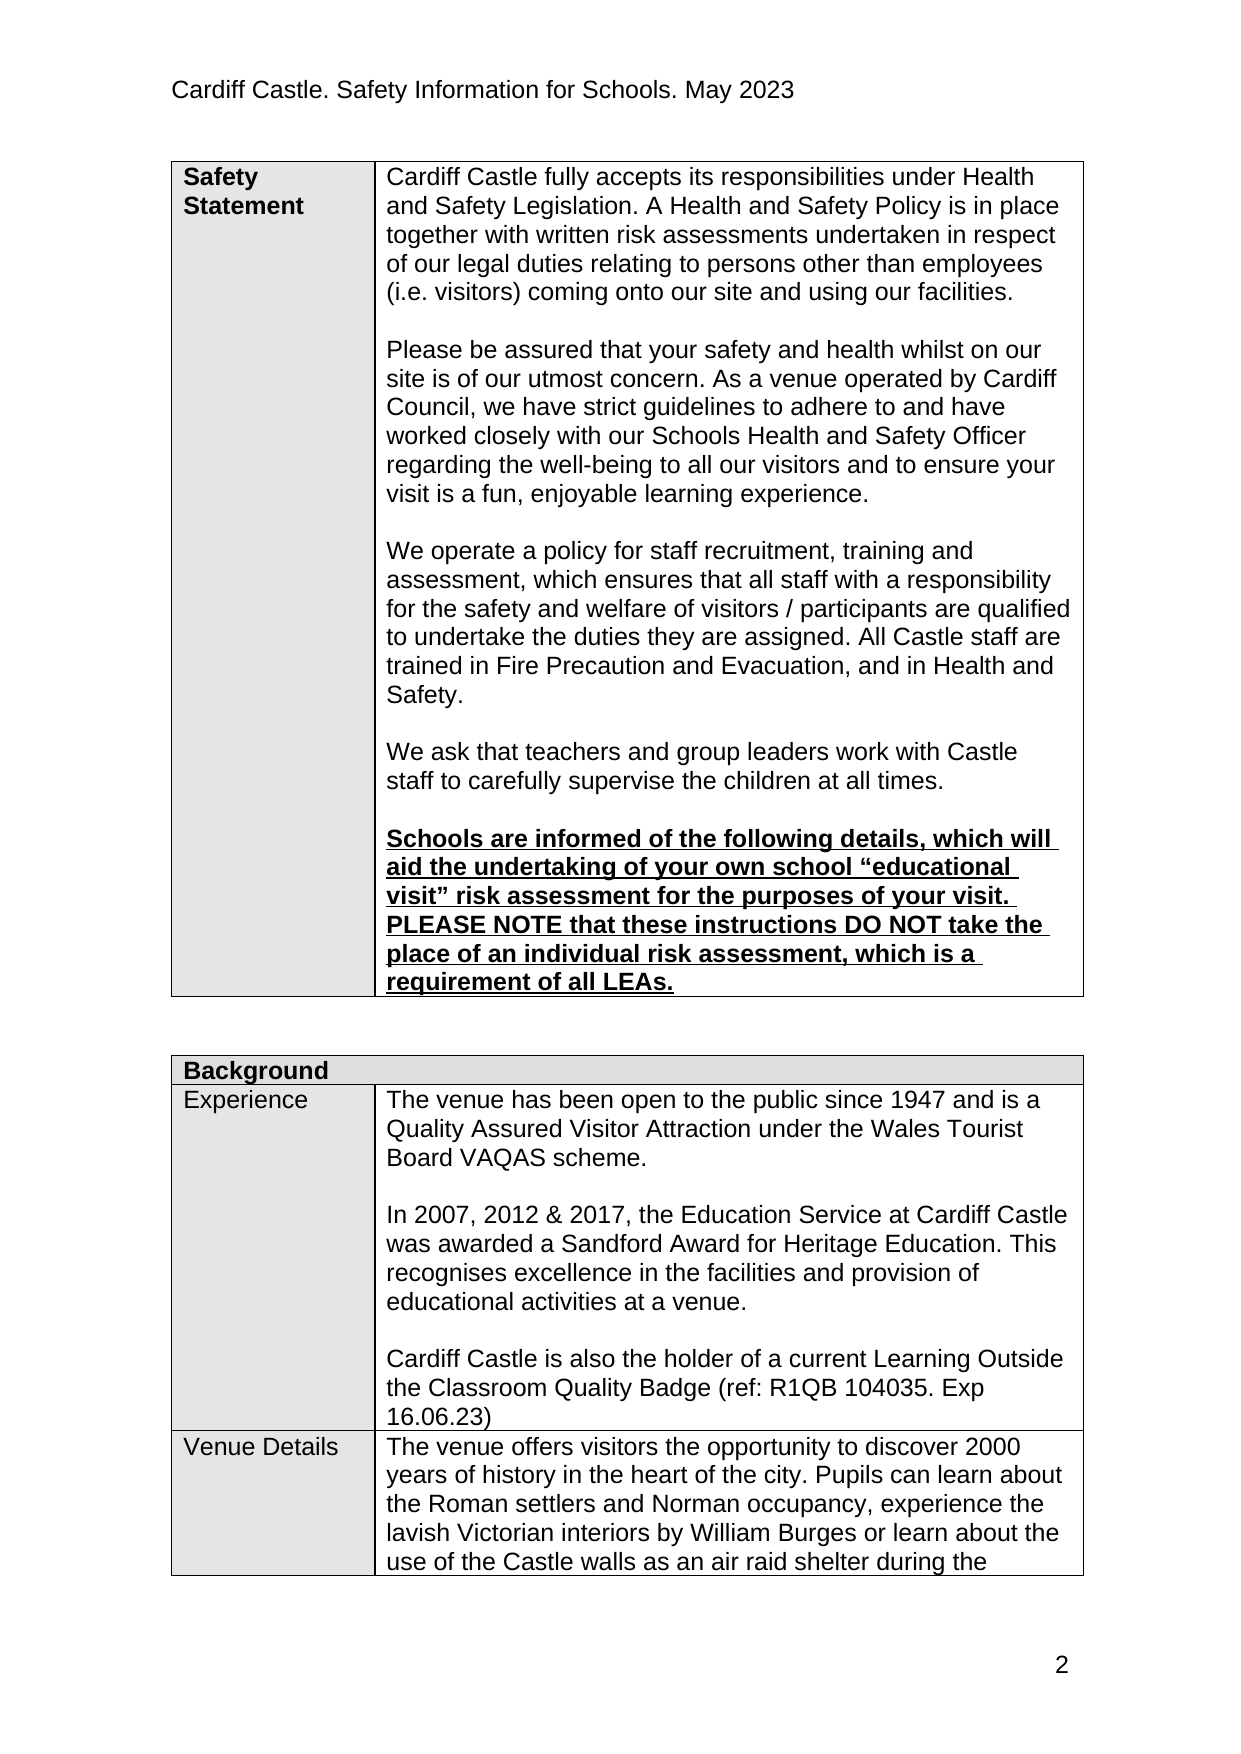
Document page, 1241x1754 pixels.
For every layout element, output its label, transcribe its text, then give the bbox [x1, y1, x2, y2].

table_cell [376, 1431, 1083, 1575]
table_cell Experience [172, 1085, 374, 1430]
table_cell Venue Details [172, 1431, 374, 1575]
table_cell The venue has been open to the public since 1947 and is a Quality Assured Visitor Attraction under the Wales Tourist Board VAQAS scheme. In 2007, 2012 & 2017, the Education Service at Cardiff Castle was awarded a Sandford Award for Heritage Education. This recognises excellence in the facilities and provision of educational activities at a venue. Cardiff Castle is also the holder of a current Learning Outside the Classroom Quality Badge (ref: R1QB 104035. Exp 16.06.23) [376, 1085, 1083, 1430]
table_header Background [172, 1056, 1083, 1084]
table_header Safety Statement [172, 162, 374, 996]
table_header fully accepts its responsibilities under Health and Safety Legislation. A Health and Safety Policy is in place together with written risk assessments undertaken in respect of our legal duties relating to persons other than employees (i.e. visitors) coming onto our site and using our facilities. Please be assured that your safety and health whilst on our site is of our utmost concern. As a venue operated by Cardiff Council, we have strict guidelines to adhere to and have worked closely with our Schools Health and Safety Officer regarding the well-being to all our visitors and to ensure your visit is a fun, enjoyable learning experience. We operate a policy for staff recruitment, training and assessment, which ensures that all staff with a responsibility for the safety and welfare of visitors / participants are qualified to undertake the duties they are assigned. All Castle staff are trained in Fire Precaution and Evacuation, and in Health and Safety. We ask that teachers and group leaders work with Castle staff to carefully supervise the children at all times. Schools are informed of the following details, which will aid the undertaking of your own school “educational visit” risk assessment for the purposes of your visit. PLEASE NOTE that these instructions DO NOT take the place of an individual risk assessment, which is a requirement of all LEAs. [376, 162, 1083, 996]
